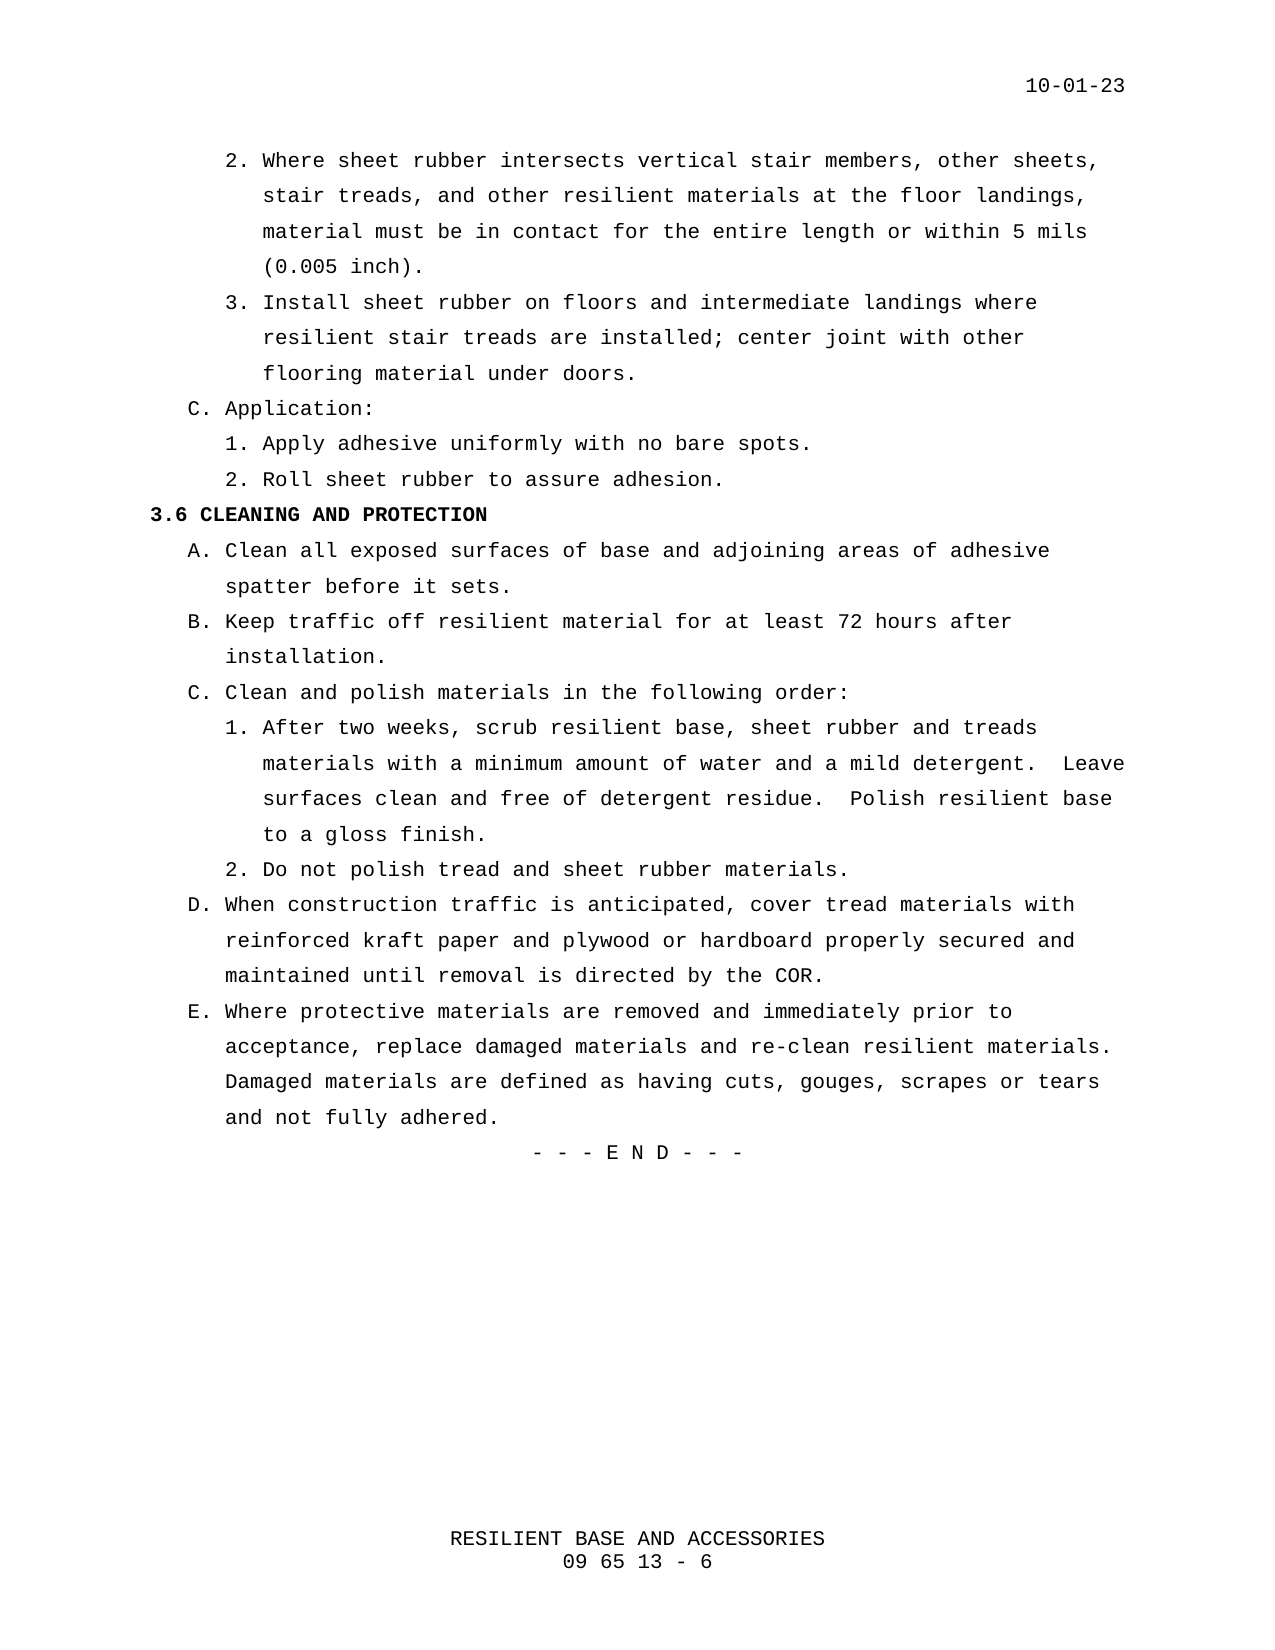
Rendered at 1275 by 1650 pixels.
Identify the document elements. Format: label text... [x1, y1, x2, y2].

text 2. Roll sheet rubber to assure adhesion. [225, 469, 1125, 492]
text C. Application: [187, 398, 1125, 422]
text 3.6 CLEANING AND PROTECTION [150, 504, 1125, 528]
text 2. Do not polish tread and sheet rubber materials. [225, 859, 1125, 883]
text 3. Install sheet rubber on floors and intermediate landings where resilient stair treads are installed; center joint with other flooring material under doors. [225, 292, 1125, 386]
text C. Clean and polish materials in the following order: [187, 682, 1125, 706]
text - - - E N D - - - [150, 1142, 1125, 1166]
text 1. After two weeks, scrub resilient base, sheet rubber and treads materials with a minimum amount of water and a mild detergent. Leave surfaces clean and free of detergent residue. Polish resilient base to a gloss finish. [225, 717, 1125, 847]
text E. Where protective materials are removed and immediately prior to acceptance, replace damaged materials and re-clean resilient materials. Damaged materials are defined as having cuts, gouges, scrapes or tears and not fully adhered. [187, 1001, 1125, 1131]
text A. Clean all exposed surfaces of base and adjoining areas of adhesive spatter before it sets. [187, 540, 1125, 599]
text B. Keep traffic off resilient material for at least 72 hours after installation. [187, 611, 1125, 670]
text 1. Apply adhesive uniformly with no bare spots. [225, 433, 1125, 457]
text 2. Where sheet rubber intersects vertical stair members, other sheets, stair treads, and other resilient materials at the floor landings, material must be in contact for the entire length or within 5 mils (0.005 inch). [225, 150, 1125, 280]
text D. When construction traffic is anticipated, cover tread materials with reinforced kraft paper and plywood or hardboard properly secured and maintained until removal is directed by the COR. [187, 894, 1125, 989]
